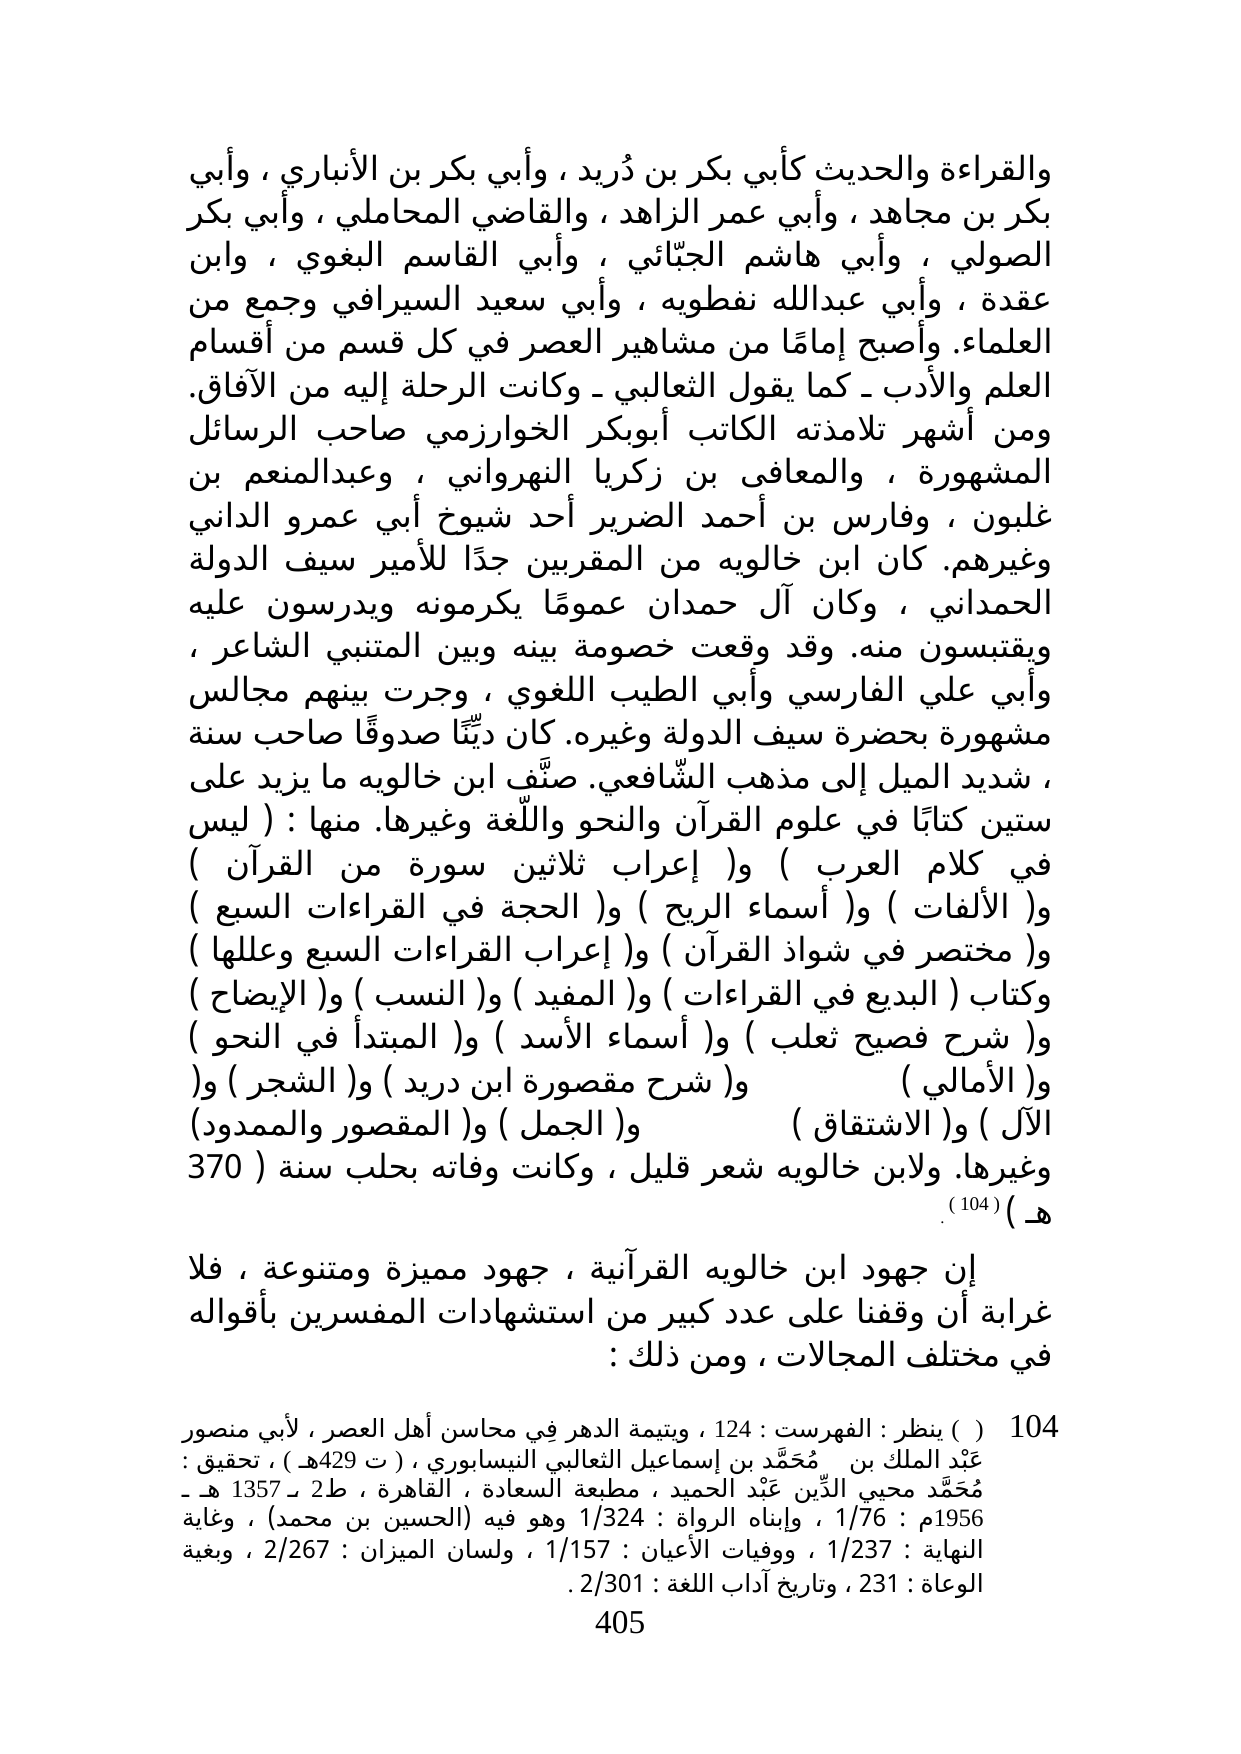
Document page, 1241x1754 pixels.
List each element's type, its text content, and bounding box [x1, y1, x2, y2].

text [187, 150, 1053, 1237]
text إن جهود ابن خالويه القرآنية ، جهود مميزة ومتنوعة ، فلا غرابة أن وقفنا على عدد كبير من استشهادات المفسرين بأقواله في مختلف المجالات ، ومن ذلك : [187, 1250, 1053, 1380]
